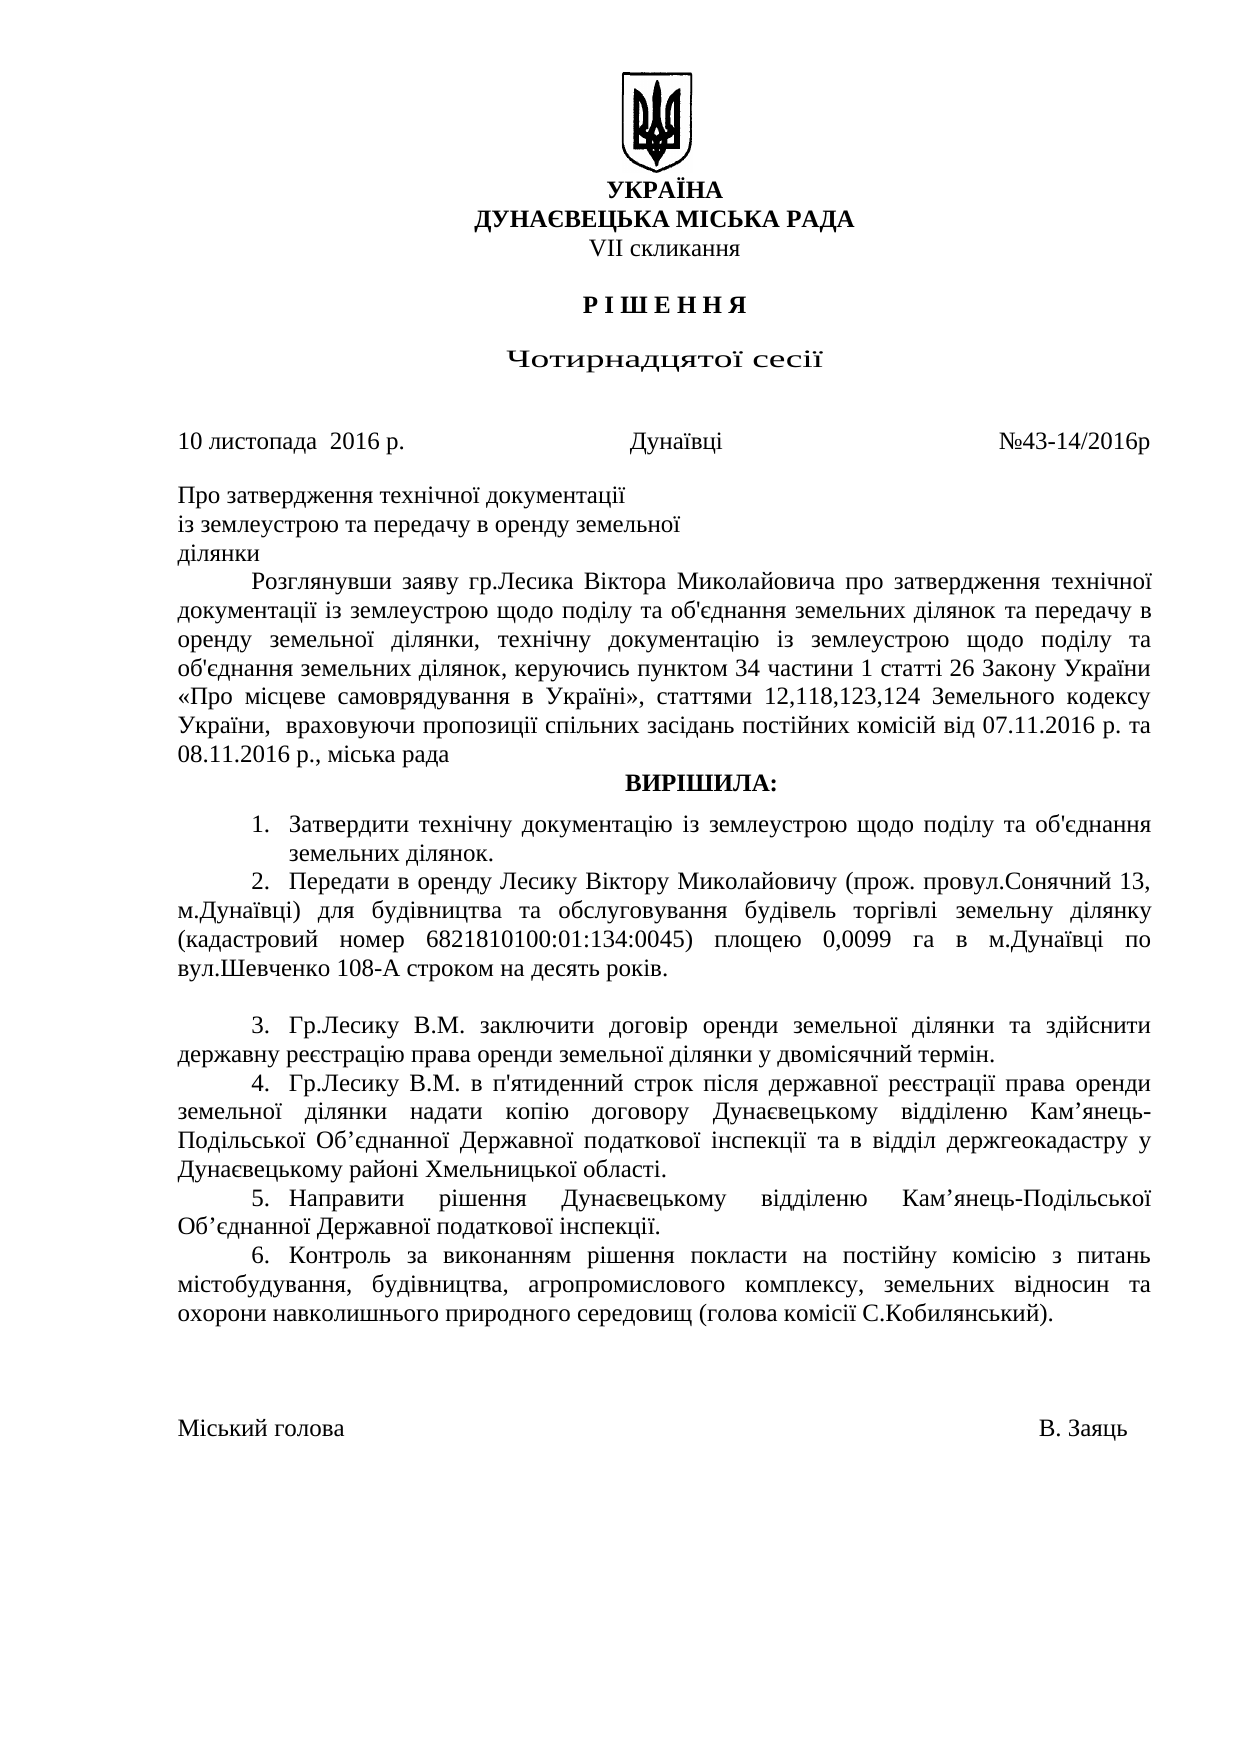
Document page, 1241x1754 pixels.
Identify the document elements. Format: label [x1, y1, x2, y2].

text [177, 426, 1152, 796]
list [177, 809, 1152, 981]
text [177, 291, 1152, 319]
picture [621, 72, 693, 173]
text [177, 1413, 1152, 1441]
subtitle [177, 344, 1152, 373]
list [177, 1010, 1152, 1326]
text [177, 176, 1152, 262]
